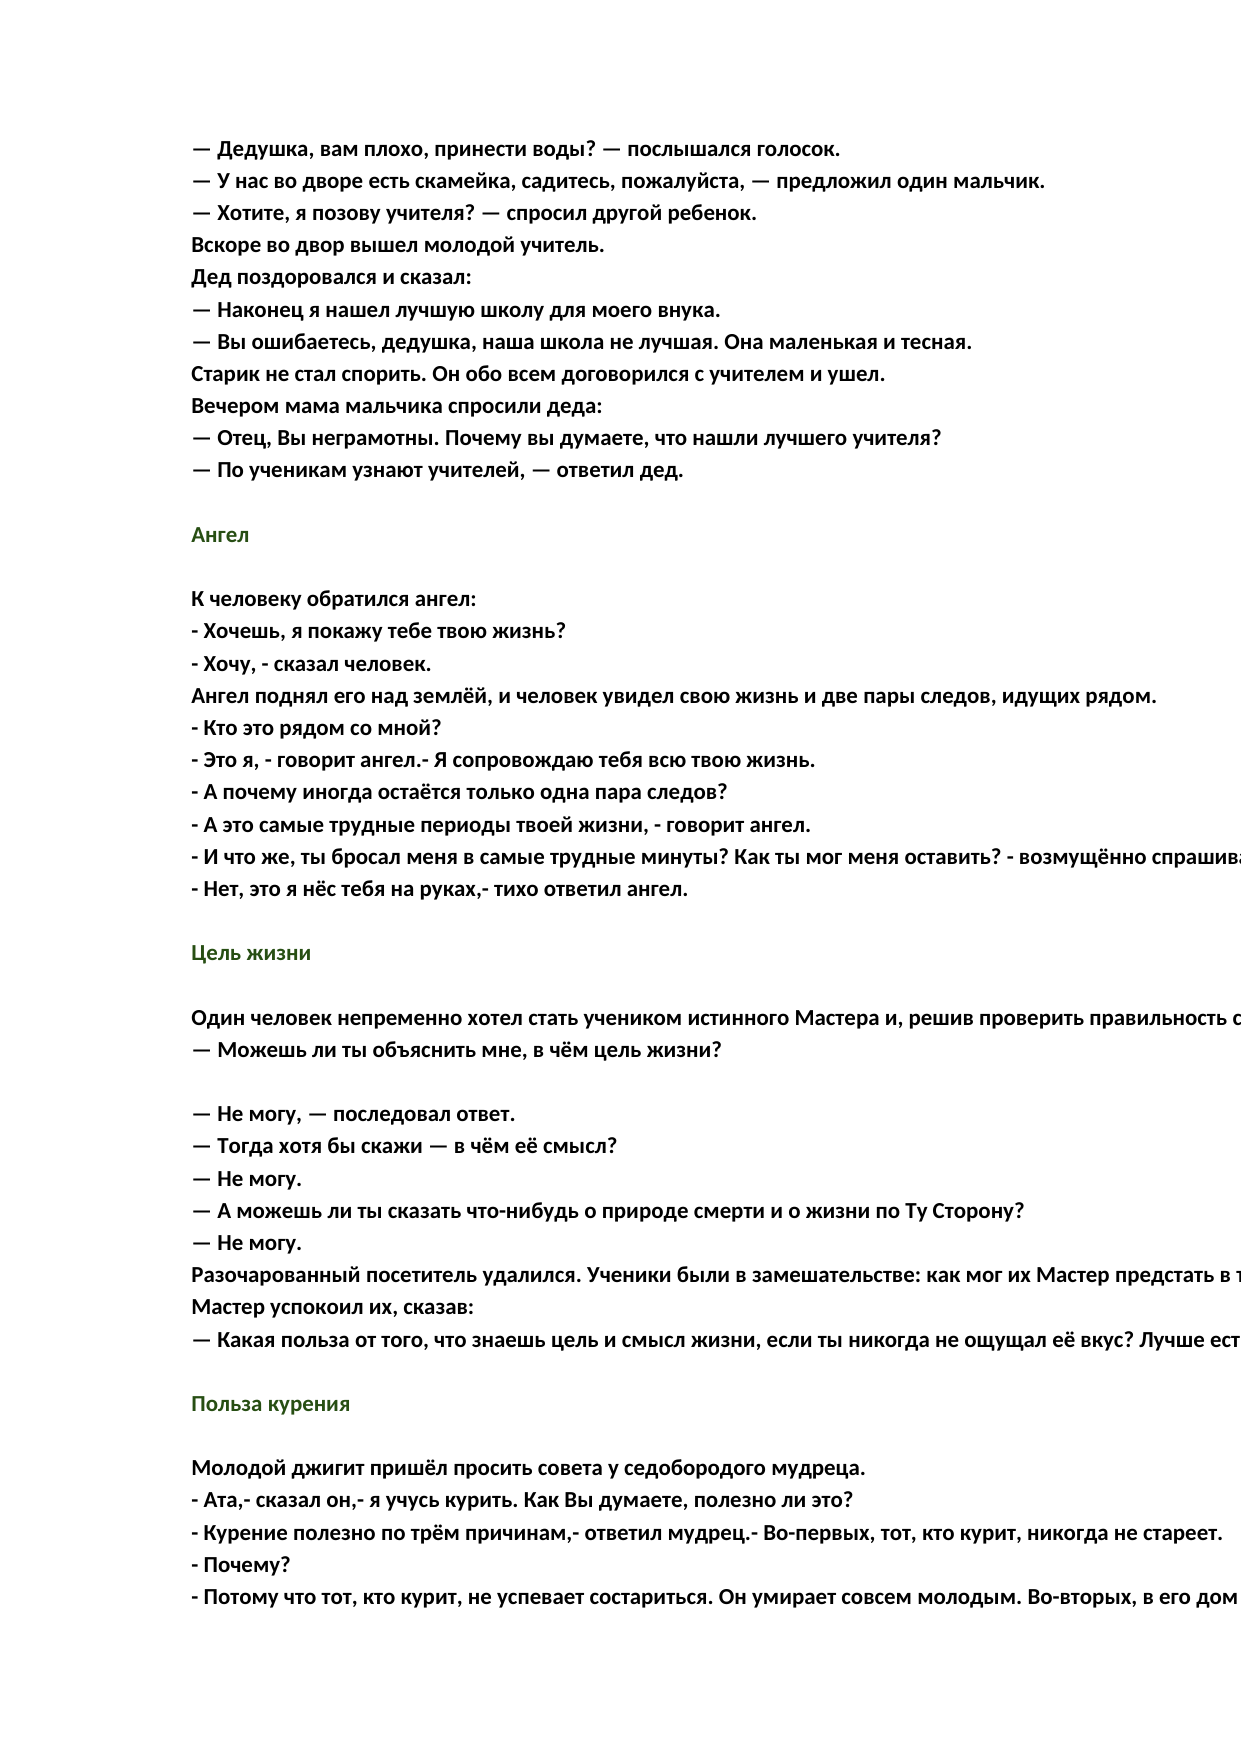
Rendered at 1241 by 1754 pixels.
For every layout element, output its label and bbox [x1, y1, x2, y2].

table_header [176, 118, 1240, 1626]
